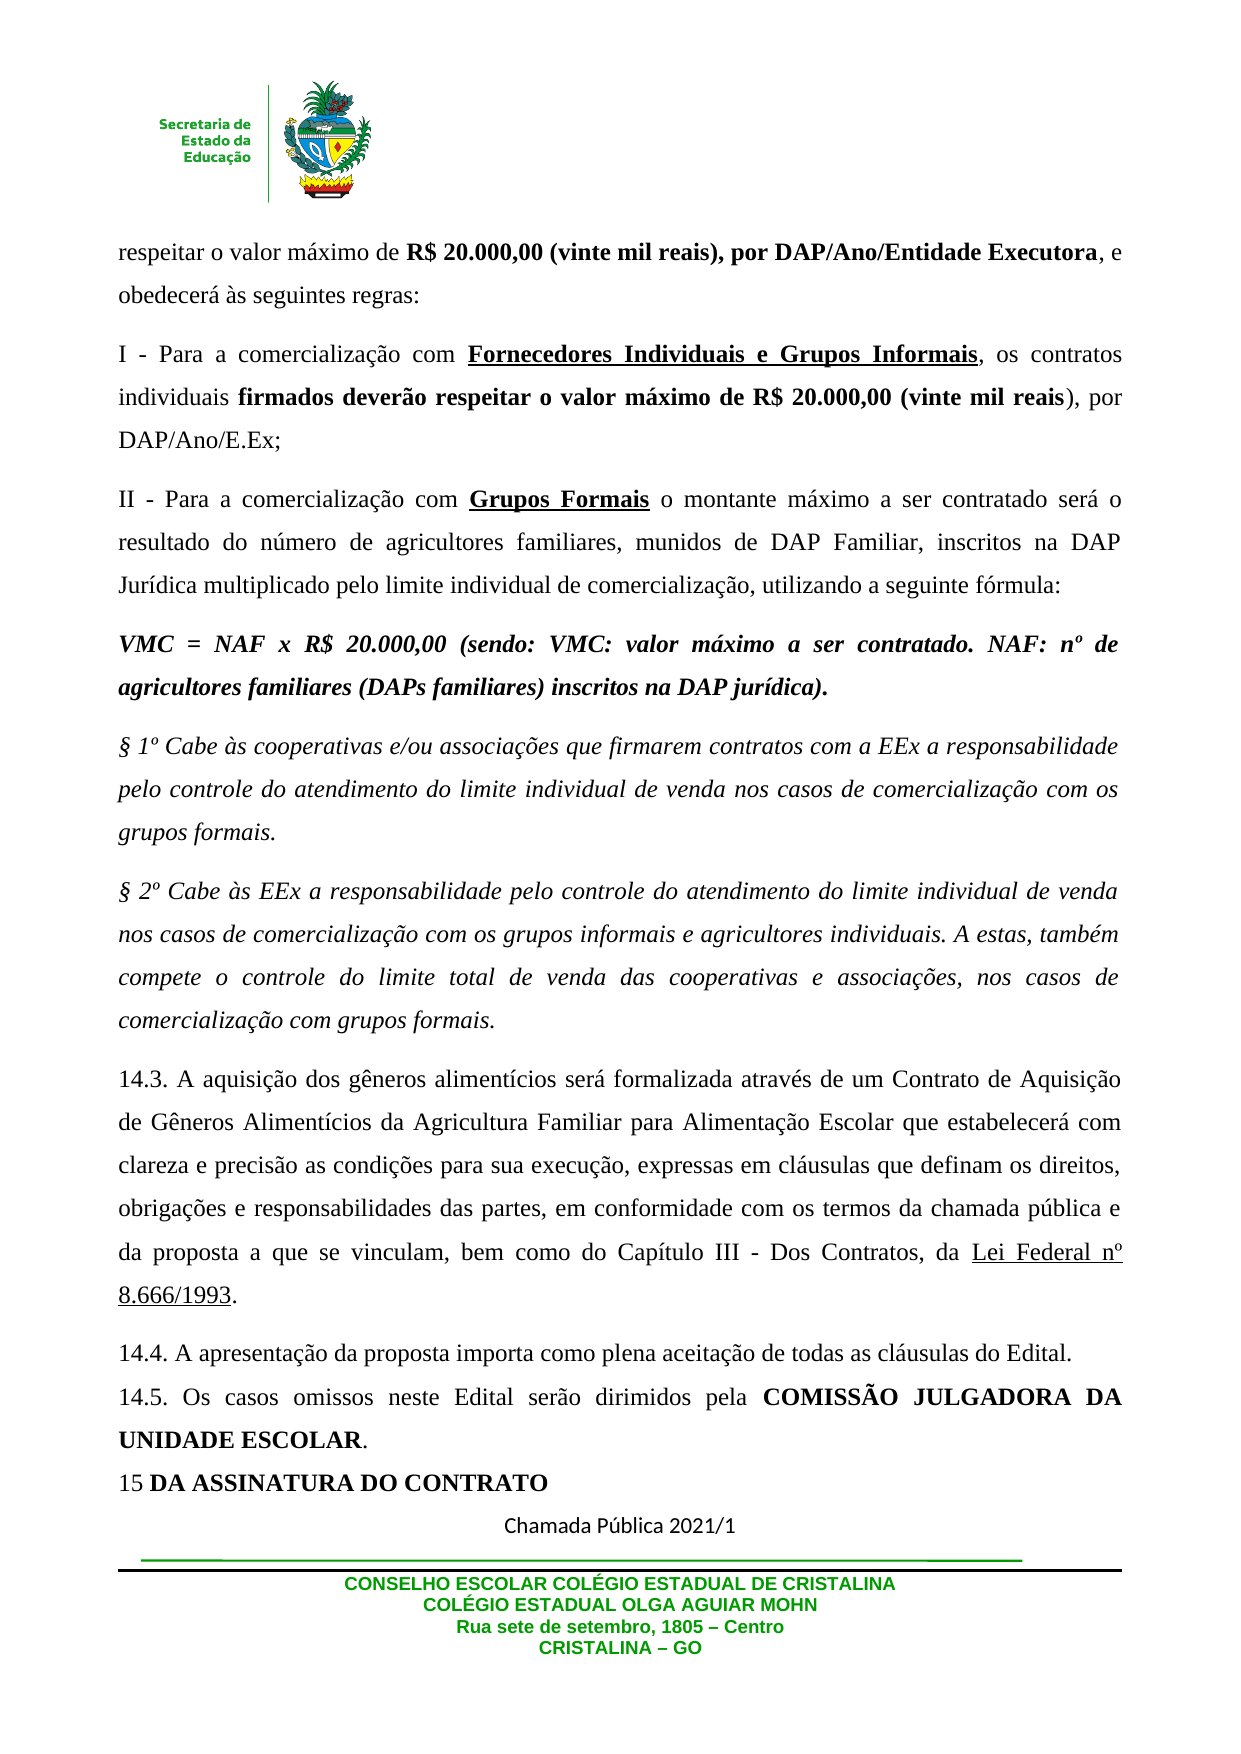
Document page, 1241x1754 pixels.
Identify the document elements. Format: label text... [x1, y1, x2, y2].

text § 1º Cabe às cooperativas e/ou associações que firmarem contratos com a EEx a responsabilidade pelo controle do atendimento do limite individual de venda nos casos de comercialização com os grupos formais. [118, 731, 1122, 846]
text § 2º Cabe às EEx a responsabilidade pelo controle do atendimento do limite individual de venda nos casos de comercialização com os grupos informais e agricultores individuais. A estas, também compete o controle do limite total de venda das cooperativas e associações, nos casos de comercialização com grupos formais. [118, 876, 1122, 1034]
text 14.3. A aquisição dos gêneros alimentícios será formalizada através de um Contrato de Aquisição de Gêneros Alimentícios da Agricultura Familiar para Alimentação Escolar que estabelecerá com clareza e precisão as condições para sua execução, expressas em cláusulas que definam os direitos, obrigações e responsabilidades das partes, em conformidade com os termos da chamada pública e da proposta a que se vinculam, bem como do Capítulo III - Dos Contratos, da Lei Federal nº 8.666/1993. [118, 1064, 1122, 1308]
text 15 DA ASSINATURA DO CONTRATO [118, 1468, 1122, 1497]
text II - Para a comercialização com Grupos Formais o montante máximo a ser contratado será o resultado do número de agricultores familiares, munidos de DAP Familiar, inscritos na DAP Jurídica multiplicado pelo limite individual de comercialização, utilizando a seguinte fórmula: [118, 484, 1122, 599]
text 14.4. A apresentação da proposta importa como plena aceitação de todas as cláusulas do Edital. [118, 1338, 1122, 1367]
text 14.5. Os casos omissos neste Edital serão dirimidos pela COMISSÃO JULGADORA DA UNIDADE ESCOLAR. [118, 1382, 1122, 1453]
text VMC = NAF x R$ 20.000,00 (sendo: VMC: valor máximo a ser contratado. NAF: nº de agricultores familiares (DAPs familiares) inscritos na DAP jurídica). [118, 629, 1122, 701]
text I - Para a comercialização com Fornecedores Individuais e Grupos Informais, os contratos individuais firmados deverão respeitar o valor máximo de R$ 20.000,00 (vinte mil reais), por DAP/Ano/E.Ex; [118, 339, 1122, 454]
picture [118, 73, 412, 210]
